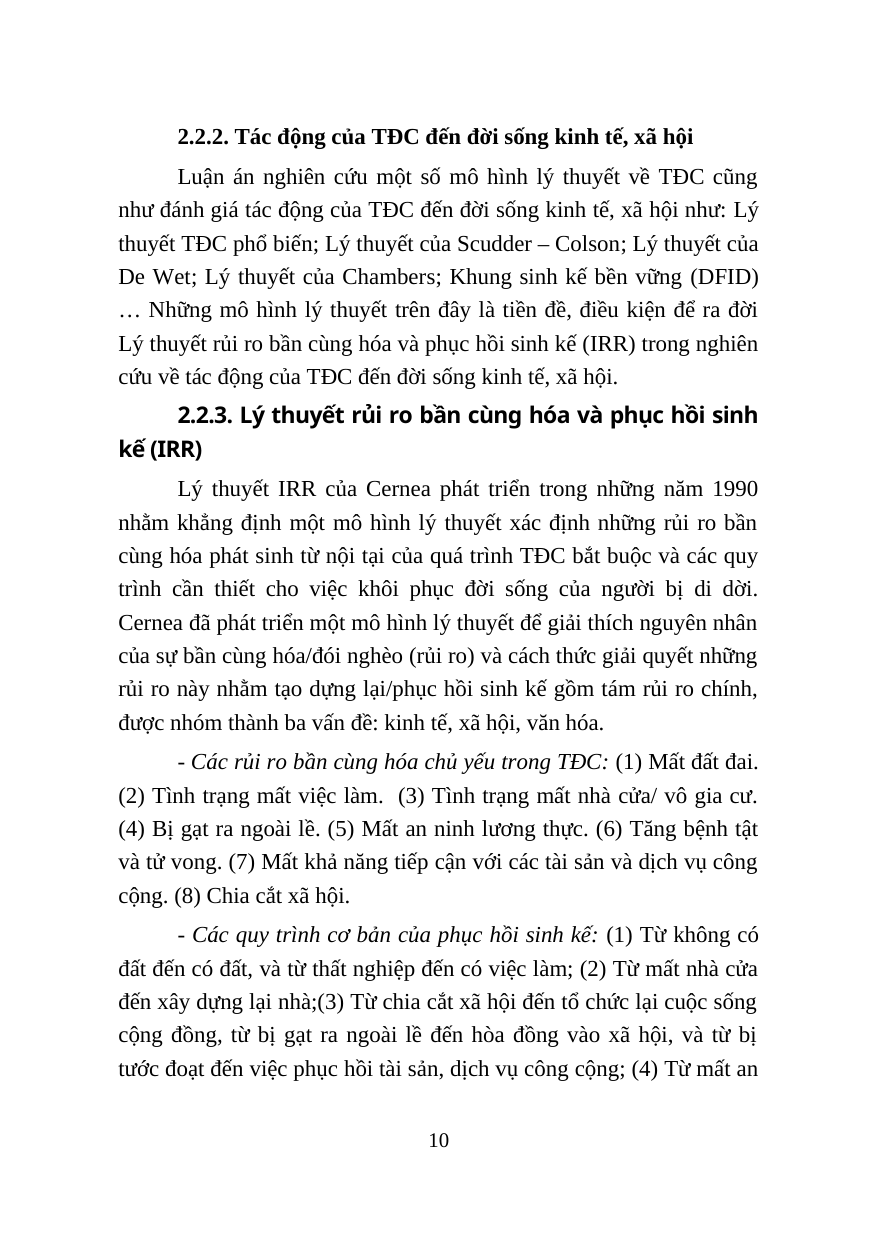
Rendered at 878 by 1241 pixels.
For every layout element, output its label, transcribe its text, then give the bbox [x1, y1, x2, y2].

subtitle 2.2.2. Tác động của TĐC đến đời sống kinh tế, xã hội [118, 118, 759, 151]
text - Các rủi ro bần cùng hóa chủ yếu trong TĐC: (1) Mất đất đai. (2) Tình trạng mất việc làm. (3) Tình trạng mất nhà cửa/ vô gia cư. (4) Bị gạt ra ngoài lề. (5) Mất an ninh lương thực. (6) Tăng bệnh tật và tử vong. (7) Mất khả năng tiếp cận với các tài sản và dịch vụ công cộng. (8) Chia cắt xã hội. [118, 743, 759, 910]
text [118, 916, 759, 1083]
text Lý thuyết IRR của Cernea phát triển trong những năm 1990 nhằm khẳng định một mô hình lý thuyết xác định những rủi ro bần cùng hóa phát sinh từ nội tại của quá trình TĐC bắt buộc và các quy trình cần thiết cho việc khôi phục đời sống của người bị di dời. Cernea đã phát triển một mô hình lý thuyết để giải thích nguyên nhân của sự bần cùng hóa/đói nghèo (rủi ro) và cách thức giải quyết những rủi ro này nhằm tạo dựng lại/phục hồi sinh kế gồm tám rủi ro chính, được nhóm thành ba vấn đề: kinh tế, xã hội, văn hóa. [118, 470, 759, 737]
text Luận án nghiên cứu một số mô hình lý thuyết về TĐC cũng như đánh giá tác động của TĐC đến đời sống kinh tế, xã hội như: Lý thuyết TĐC phổ biến; Lý thuyết của Scudder – Colson; Lý thuyết của De Wet; Lý thuyết của Chambers; Khung sinh kế bền vững (DFID)… Những mô hình lý thuyết trên đây là tiền đề, điều kiện để ra đời Lý thuyết rủi ro bần cùng hóa và phục hồi sinh kế (IRR) trong nghiên cứu về tác động của TĐC đến đời sống kinh tế, xã hội. [118, 158, 759, 391]
subtitle 2.2.3. Lý thuyết rủi ro bần cùng hóa và phục hồi sinh kế (IRR) [118, 397, 759, 464]
